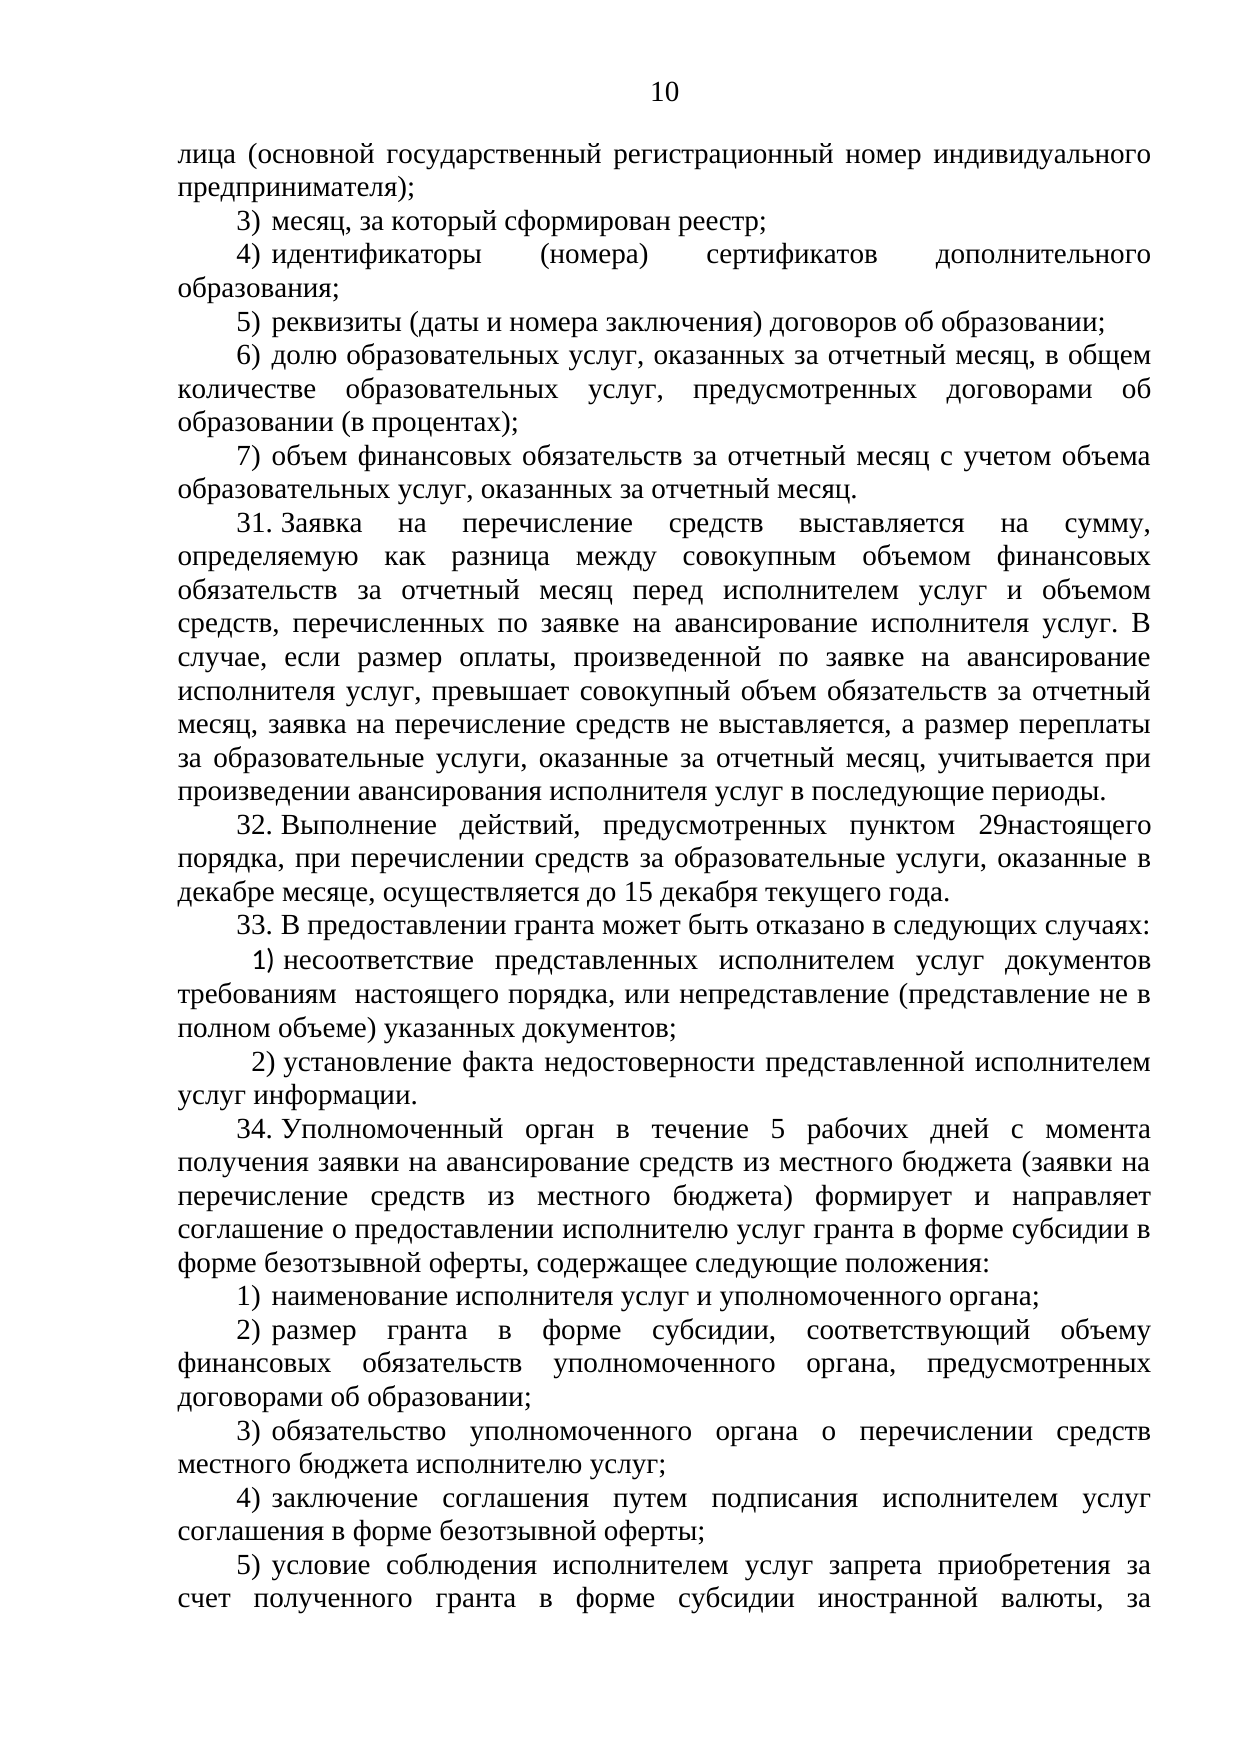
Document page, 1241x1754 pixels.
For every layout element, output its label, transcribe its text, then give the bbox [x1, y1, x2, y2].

list объем финансовых обязательств за отчетный месяц с учетом объема образовательных услуг, оказанных за отчетный месяц. [177, 438, 1152, 505]
list размер гранта в форме субсидии, соответствующий объему финансовых обязательств уполномоченного органа, предусмотренных договорами об образовании; [177, 1312, 1152, 1413]
list В предоставлении гранта может быть отказано в следующих случаях: [177, 907, 1152, 941]
list месяц, за который сформирован реестр; [177, 203, 1152, 237]
list обязательство уполномоченного органа о перечислении средств местного бюджета исполнителю услуг; [177, 1413, 1152, 1480]
list идентификаторы (номера) сертификатов дополнительного образования; [177, 237, 1152, 304]
list Заявка на перечисление средств выставляется на сумму, определяемую как разница между совокупным объемом финансовых обязательств за отчетный месяц перед исполнителем услуг и объемом средств, перечисленных по заявке на авансирование исполнителя услуг. В случае, если размер оплаты, произведенной по заявке на авансирование исполнителя услуг, превышает совокупный объем обязательств за отчетный месяц, заявка на перечисление средств не выставляется, а размер переплаты за образовательные услуги, оказанные за отчетный месяц, учитывается при произведении авансирования исполнителя услуг в последующие периоды. [177, 505, 1152, 807]
list долю образовательных услуг, оказанных за отчетный месяц, в общем количестве образовательных услуг, предусмотренных договорами об образовании (в процентах); [177, 337, 1152, 438]
list наименование исполнителя услуг и уполномоченного органа; [177, 1278, 1152, 1312]
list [177, 136, 1152, 203]
list установление факта недостоверности представленной исполнителем услуг информации. [177, 1044, 1152, 1111]
list реквизиты (даты и номера заключения) договоров об образовании; [177, 304, 1152, 337]
list несоответствие представленных исполнителем услуг документов требованиям настоящего порядка, или непредставление (представление не в полном объеме) указанных документов; [177, 941, 1152, 1044]
list заключение соглашения путем подписания исполнителем услуг соглашения в форме безотзывной оферты; [177, 1480, 1152, 1547]
list Уполномоченный орган в течение 5 рабочих дней с момента получения заявки на авансирование средств из местного бюджета (заявки на перечисление средств из местного бюджета) формирует и направляет соглашение о предоставлении исполнителю услуг гранта в форме субсидии в форме безотзывной оферты, содержащее следующие положения: [177, 1111, 1152, 1278]
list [177, 1547, 1152, 1614]
